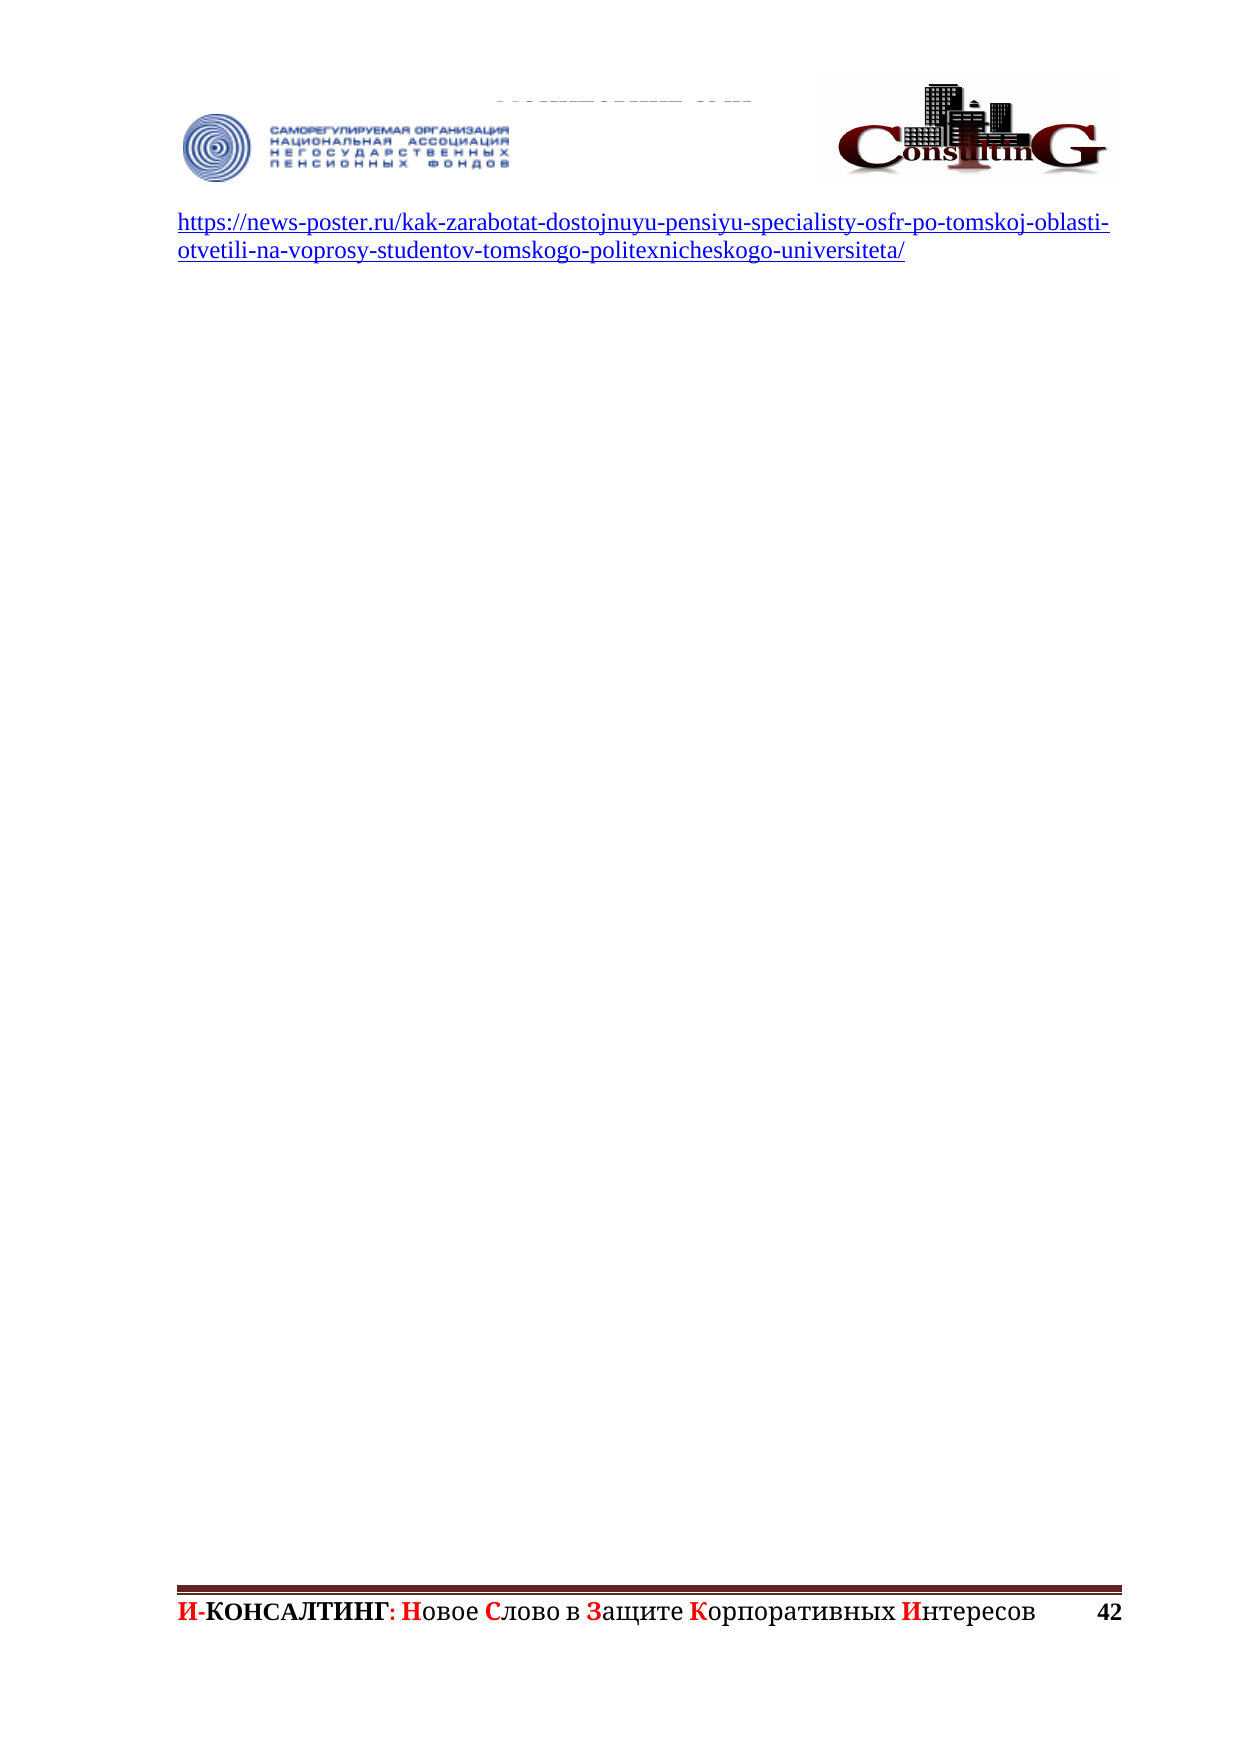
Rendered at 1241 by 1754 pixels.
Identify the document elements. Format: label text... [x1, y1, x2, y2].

picture [821, 73, 1122, 182]
picture [183, 114, 509, 182]
text https://news-poster.ru/kak-zarabotat-dostojnuyu-pensiyu-specialisty-osfr-po-tomskoj-oblasti-otvetili-na-voprosy-studentov-tomskogo-politexnicheskogo-universiteta/ [177, 207, 1122, 264]
